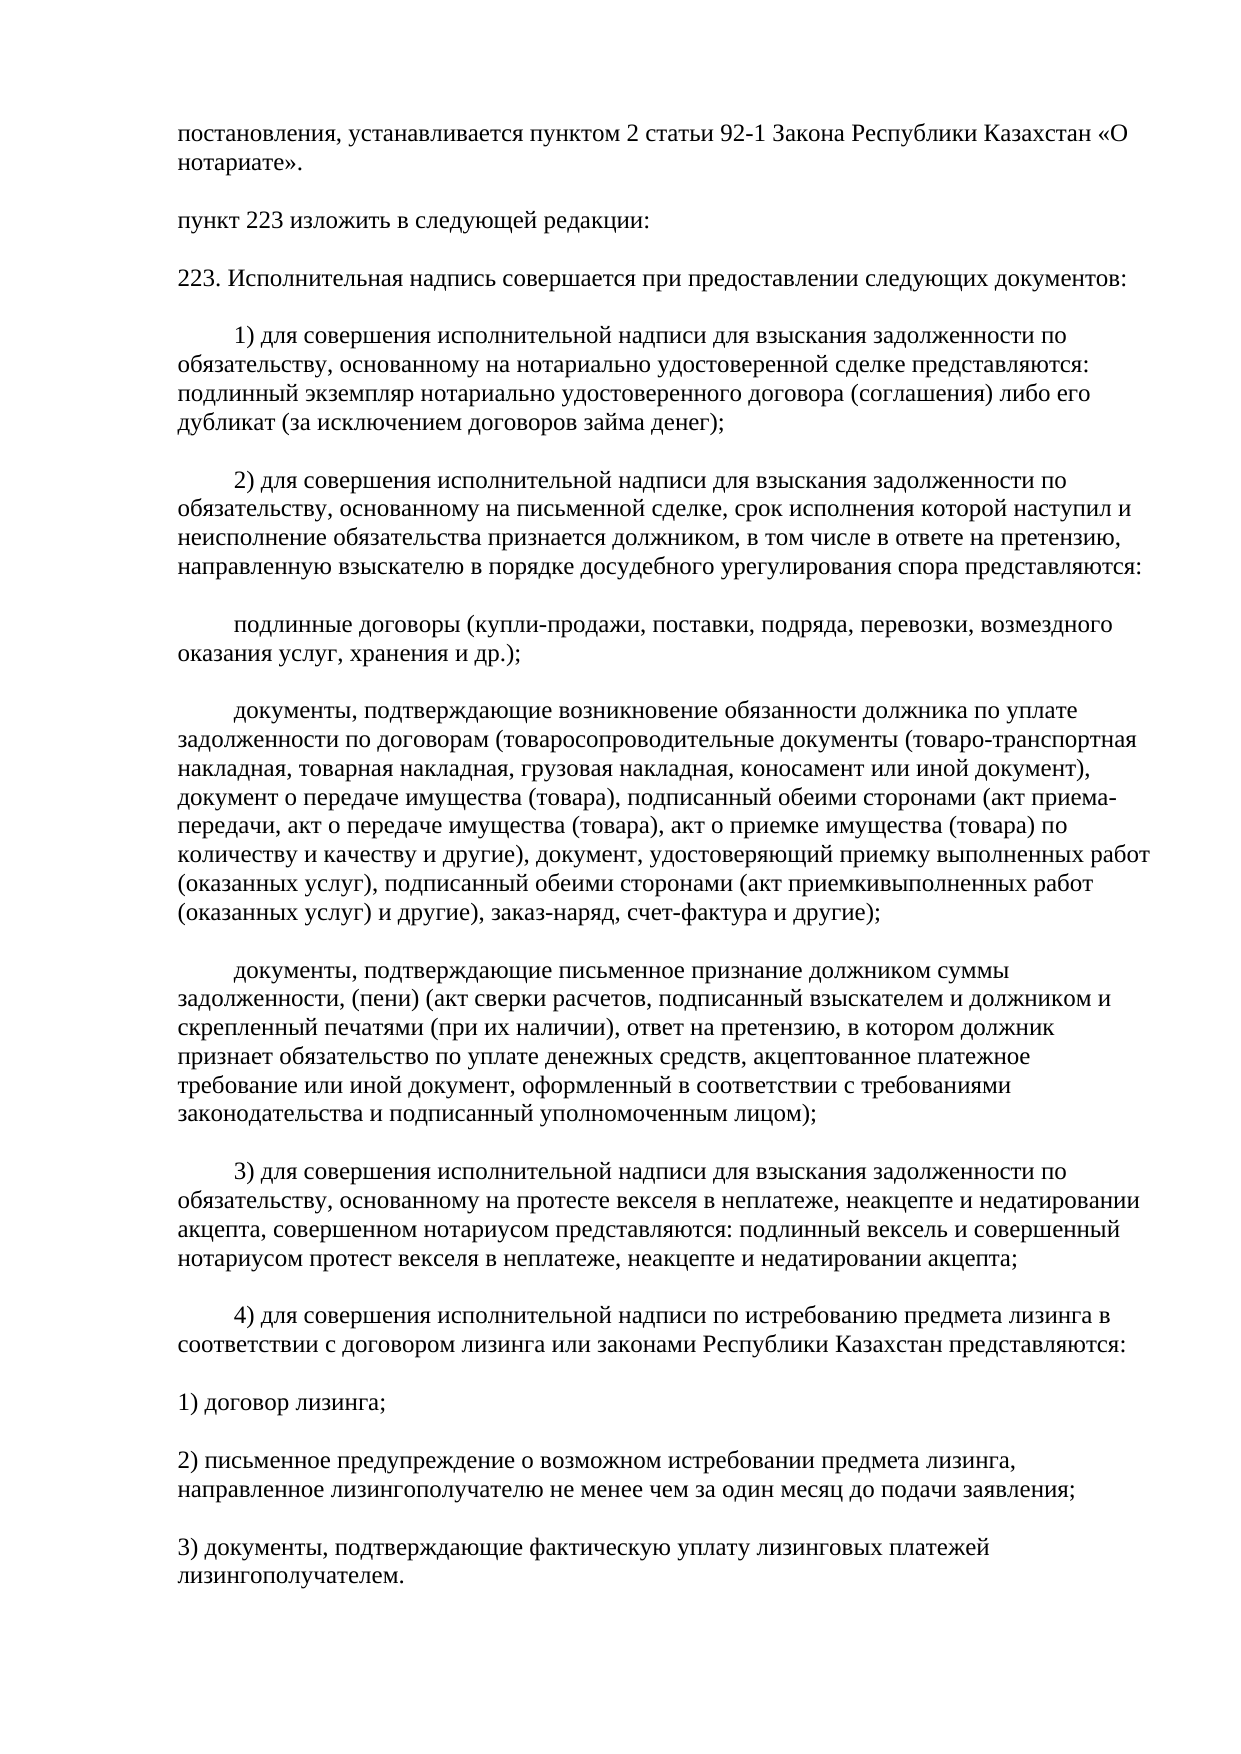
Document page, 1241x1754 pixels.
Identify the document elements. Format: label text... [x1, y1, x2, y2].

text пункт 223 изложить в следующей редакции: [177, 205, 1152, 233]
text 2) письменное предупреждение о возможном истребовании предмета лизинга, направленное лизингополучателю не менее чем за один месяц до подачи заявления; [177, 1445, 1152, 1503]
text 1) для совершения исполнительной надписи для взыскания задолженности по обязательству, основанному на нотариально удостоверенной сделке представляются: подлинный экземпляр нотариально удостоверенного договора (соглашения) либо его дубликат (за исключением договоров займа денег); [177, 321, 1152, 436]
text 3) документы, подтверждающие фактическую уплату лизинговых платежей лизингополучателем. [177, 1532, 1152, 1589]
text 3) для совершения исполнительной надписи для взыскания задолженности по обязательству, основанному на протесте векселя в неплатеже, неакцепте и недатировании акцепта, совершенном нотариусом представляются: подлинный вексель и совершенный нотариусом протест векселя в неплатеже, неакцепте и недатировании акцепта; [177, 1156, 1152, 1271]
text подлинные договоры (купли-продажи, поставки, подряда, перевозки, возмездного оказания услуг, хранения и др.); [177, 609, 1152, 666]
text 1) договор лизинга; [177, 1387, 1152, 1416]
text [177, 118, 1152, 176]
text 223. Исполнительная надпись совершается при предоставлении следующих документов: [177, 263, 1152, 291]
text документы, подтверждающие возникновение обязанности должника по уплате задолженности по договорам (товаросопроводительные документы (товаро-транспортная накладная, товарная накладная, грузовая накладная, коносамент или иной документ), документ о передаче имущества (товара), подписанный обеими сторонами (акт приема-передачи, акт о передаче имущества (товара), акт о приемке имущества (товара) по количеству и качеству и другие), документ, удостоверяющий приемку выполненных работ (оказанных услуг), подписанный обеими сторонами (акт приемкивыполненных работ (оказанных услуг) и другие), заказ-наряд, счет-фактура и другие); [177, 696, 1152, 926]
text 4) для совершения исполнительной надписи по истребованию предмета лизинга в соответствии с договором лизинга или законами Республики Казахстан представляются: [177, 1301, 1152, 1358]
text 2) для совершения исполнительной надписи для взыскания задолженности по обязательству, основанному на письменной сделке, срок исполнения которой наступил и неисполнение обязательства признается должником, в том числе в ответе на претензию, направленную взыскателю в порядке досудебного урегулирования спора представляются: [177, 465, 1152, 580]
text документы, подтверждающие письменное признание должником суммы задолженности, (пени) (акт сверки расчетов, подписанный взыскателем и должником и скрепленный печатями (при их наличии), ответ на претензию, в котором должник признает обязательство по уплате денежных средств, акцептованное платежное требование или иной документ, оформленный в соответствии с требованиями законодательства и подписанный уполномоченным лицом); [177, 955, 1152, 1127]
